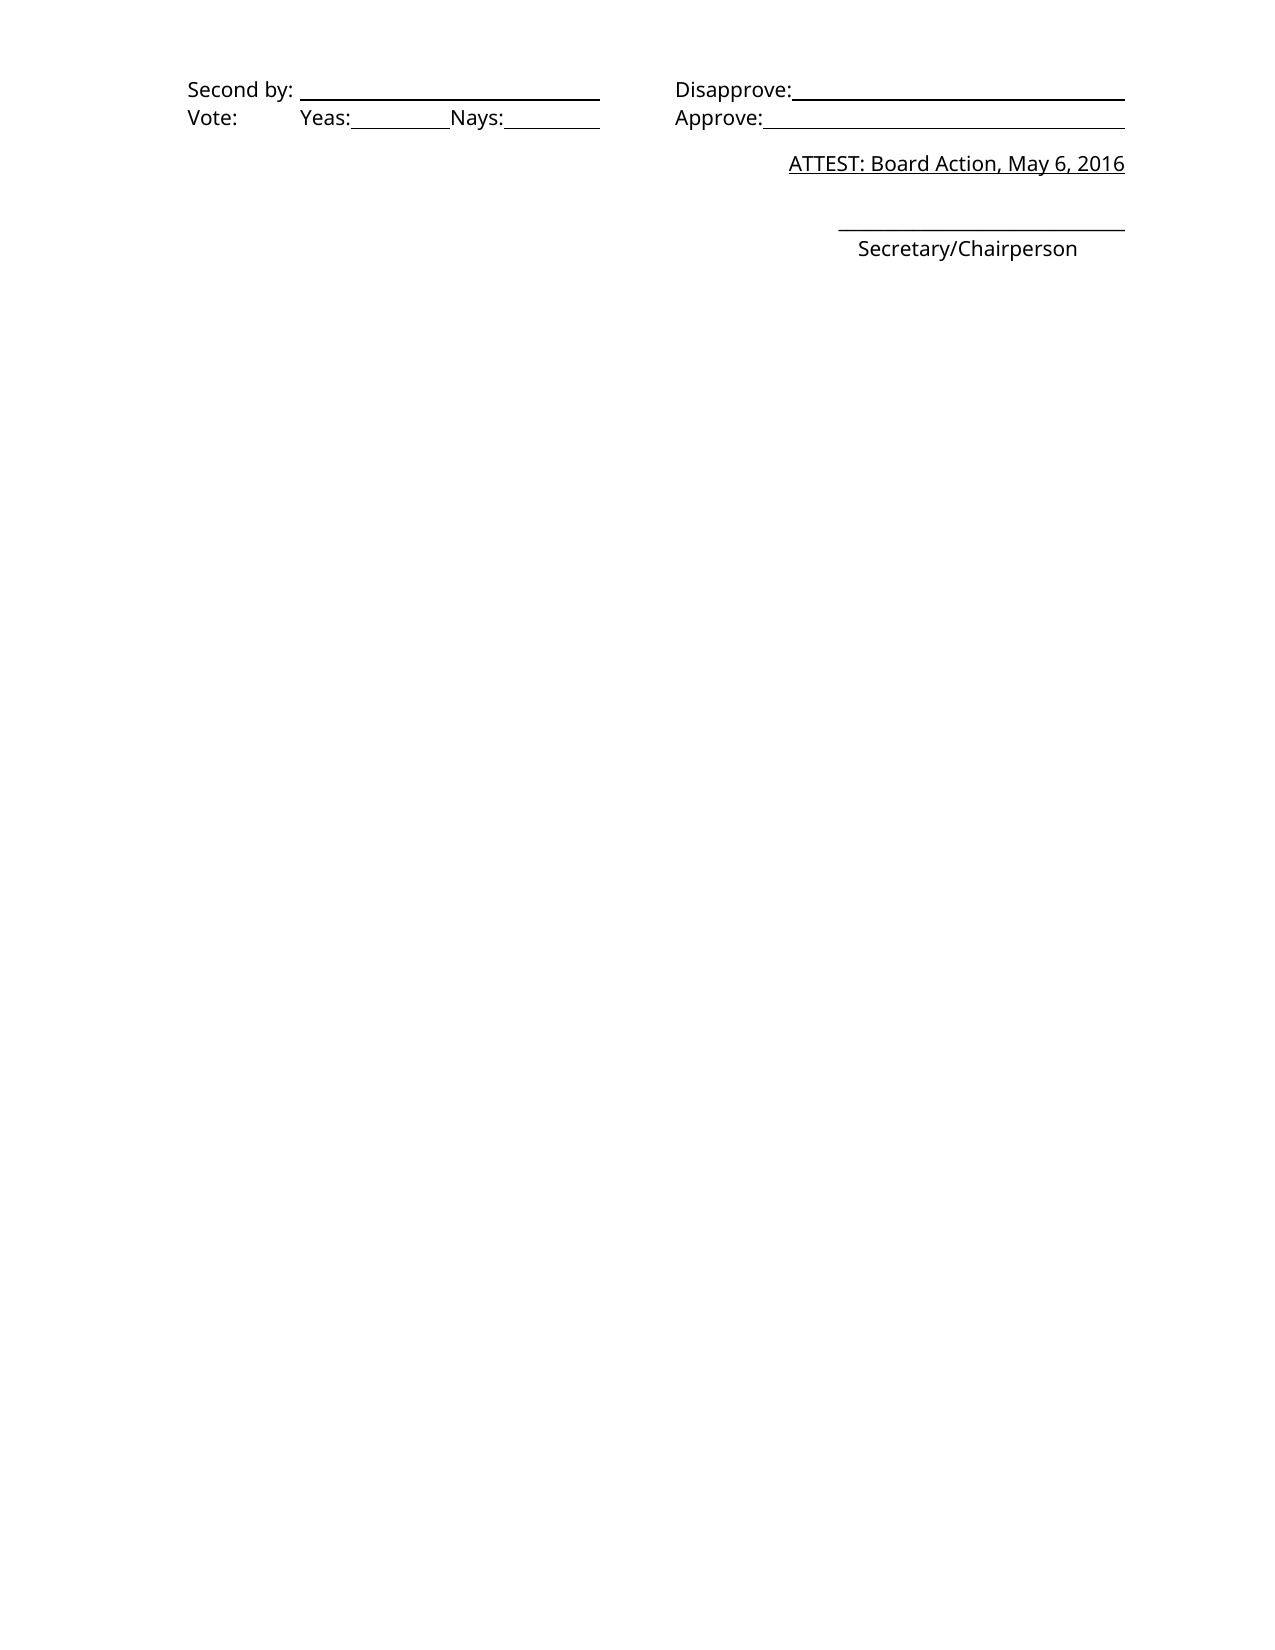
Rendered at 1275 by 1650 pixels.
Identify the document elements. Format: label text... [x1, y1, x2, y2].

text ATTEST: Board Action, May 6, 2016 [150, 149, 1125, 177]
text Vote: Yeas: Nays: Approve: [150, 103, 1209, 132]
subtitle Secretary/Chairperson [150, 234, 1125, 263]
text _______________________________ [150, 206, 1125, 234]
text Second by: Disapprove: [75, 75, 1200, 103]
